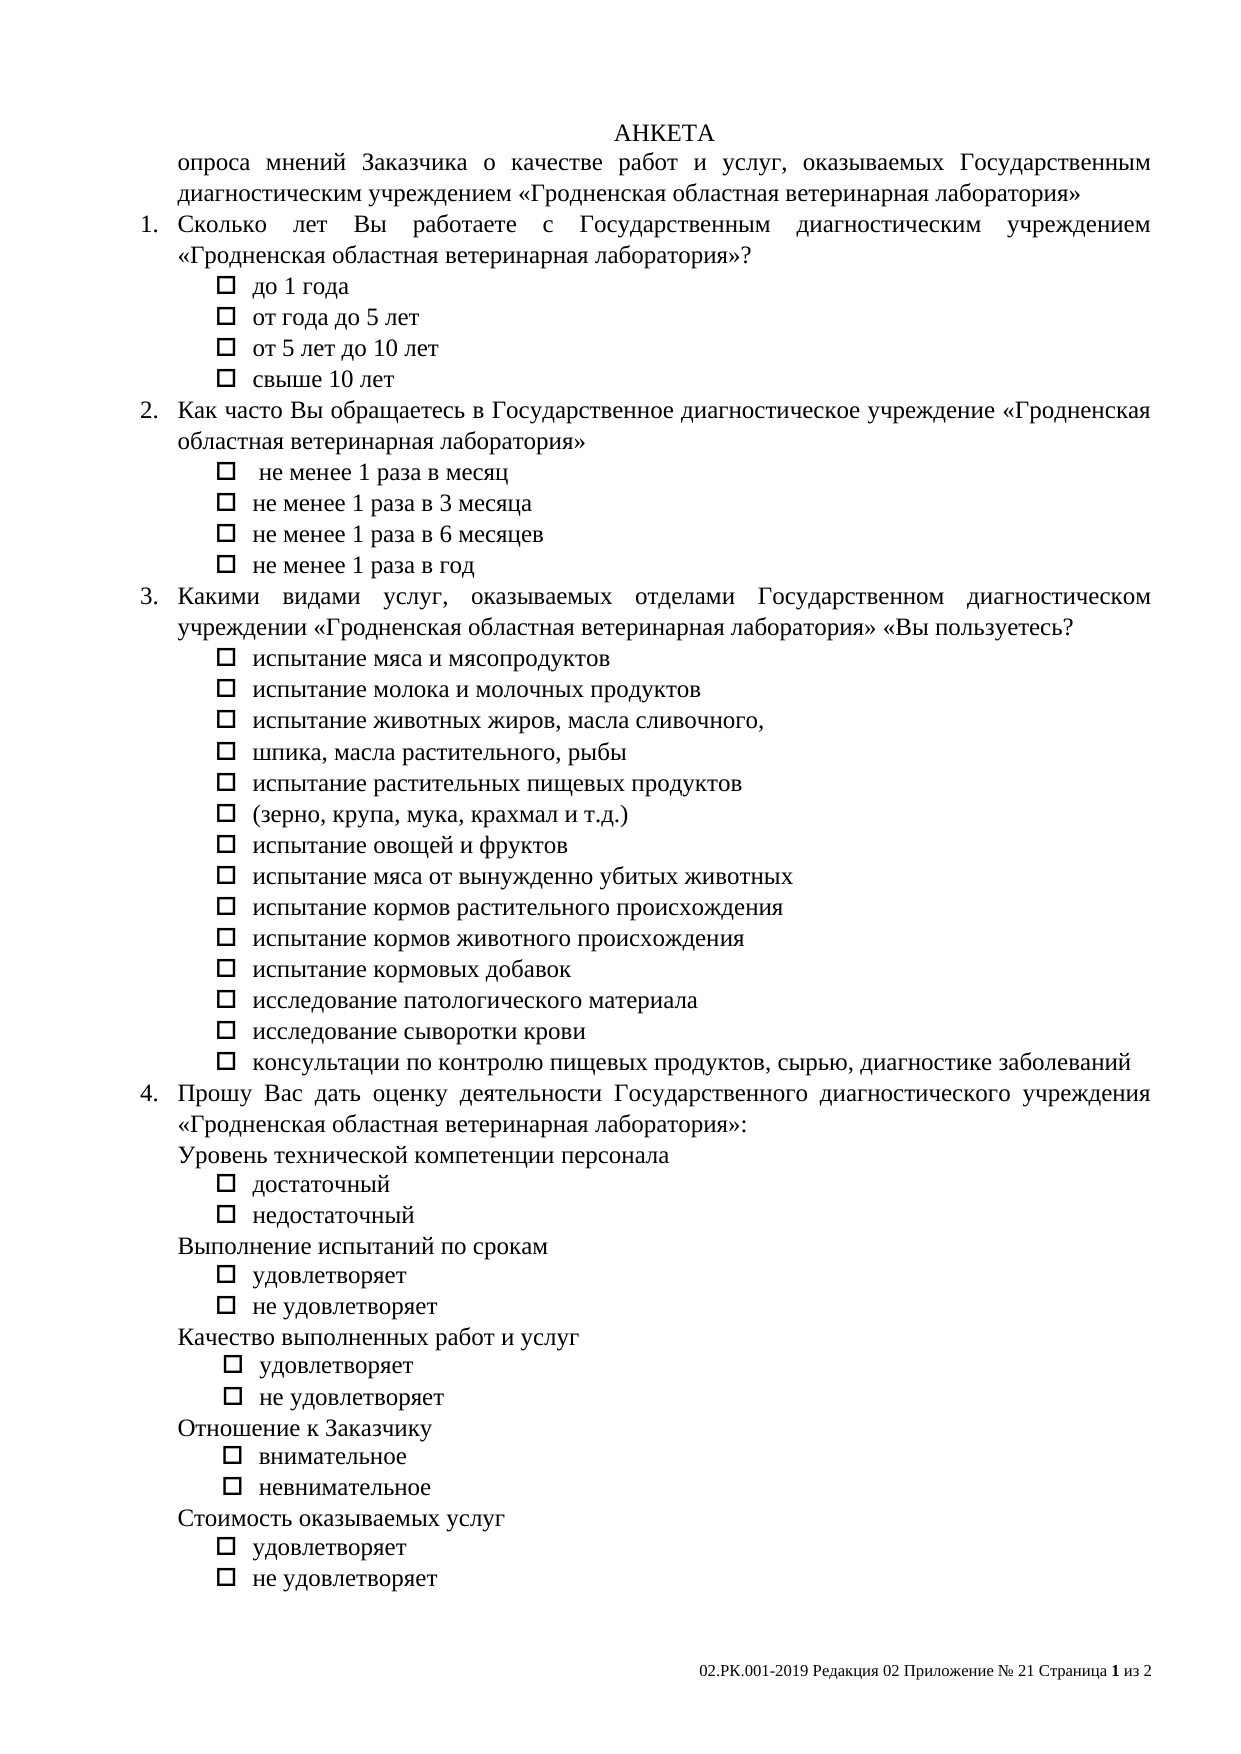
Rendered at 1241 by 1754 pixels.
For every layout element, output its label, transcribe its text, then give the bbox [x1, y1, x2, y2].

text Стоимость оказываемых услуг [177, 1503, 1152, 1532]
list испытание кормовых добавок [215, 954, 1152, 983]
list не удовлетворяет [215, 1563, 1152, 1592]
list испытание молока и молочных продуктов [215, 674, 1152, 703]
list испытание кормов животного происхождения [215, 923, 1152, 952]
list испытание животных жиров, масла сливочного, [215, 706, 1152, 734]
list исследование патологического материала [215, 985, 1152, 1014]
list испытание мяса от вынужденно убитых животных [215, 861, 1152, 889]
list достаточный [215, 1169, 1152, 1198]
list удовлетворяет [222, 1351, 1152, 1379]
list испытание растительных пищевых продуктов [215, 768, 1152, 796]
text Уровень технической компетенции персонала [177, 1140, 1152, 1169]
list Какими видами услуг, оказываемых отделами Государственном диагностическом учреждении «Гродненская областная ветеринарная лаборатория» «Вы пользуетесь? [140, 581, 1152, 641]
list от года до 5 лет [215, 302, 1152, 331]
list удовлетворяет [215, 1260, 1152, 1288]
text АНКЕТА [177, 118, 1152, 147]
list свыше 10 лет [215, 364, 1152, 393]
list не менее 1 раза в 6 месяцев [215, 519, 1152, 548]
list недостаточный [215, 1200, 1152, 1229]
list не удовлетворяет [215, 1291, 1152, 1319]
list до 1 года [215, 271, 1152, 300]
list внимательное [221, 1441, 1152, 1470]
list Как часто Вы обращаетесь в Государственное диагностическое учреждение «Гродненская областная ветеринарная лаборатория» [140, 395, 1152, 455]
list Прошу Вас дать оценку деятельности Государственного диагностического учреждения «Гродненская областная ветеринарная лаборатория»: [140, 1078, 1152, 1138]
list не менее 1 раза в 3 месяца [215, 488, 1152, 517]
list от 5 лет до 10 лет [215, 333, 1152, 362]
list испытание мяса и мясопродуктов [215, 643, 1152, 672]
list консультации по контролю пищевых продуктов, сырью, диагностике заболеваний [215, 1047, 1152, 1076]
list шпика, масла растительного, рыбы [215, 737, 1152, 765]
list не менее 1 раза в год [215, 550, 1152, 579]
list испытание овощей и фруктов [215, 830, 1152, 858]
list удовлетворяет [215, 1532, 1152, 1561]
list испытание кормов растительного происхождения [215, 892, 1152, 921]
list (зерно, крупа, мука, крахмал и т.д.) [215, 799, 1152, 827]
text Качество выполненных работ и услуг [177, 1322, 1152, 1351]
text Выполнение испытаний по срокам [177, 1231, 1152, 1260]
text Отношение к Заказчику [177, 1413, 1152, 1441]
list Сколько лет Вы работаете с Государственным диагностическим учреждением «Гродненская областная ветеринарная лаборатория»? [140, 209, 1152, 269]
list невнимательное [221, 1472, 1152, 1501]
list исследование сыворотки крови [215, 1016, 1152, 1045]
list не удовлетворяет [222, 1382, 1152, 1410]
list не менее 1 раза в месяц [215, 457, 1152, 486]
text опроса мнений Заказчика о качестве работ и услуг, оказываемых Государственным диагностическим учреждением «Гродненская областная ветеринарная лаборатория» [177, 147, 1152, 207]
